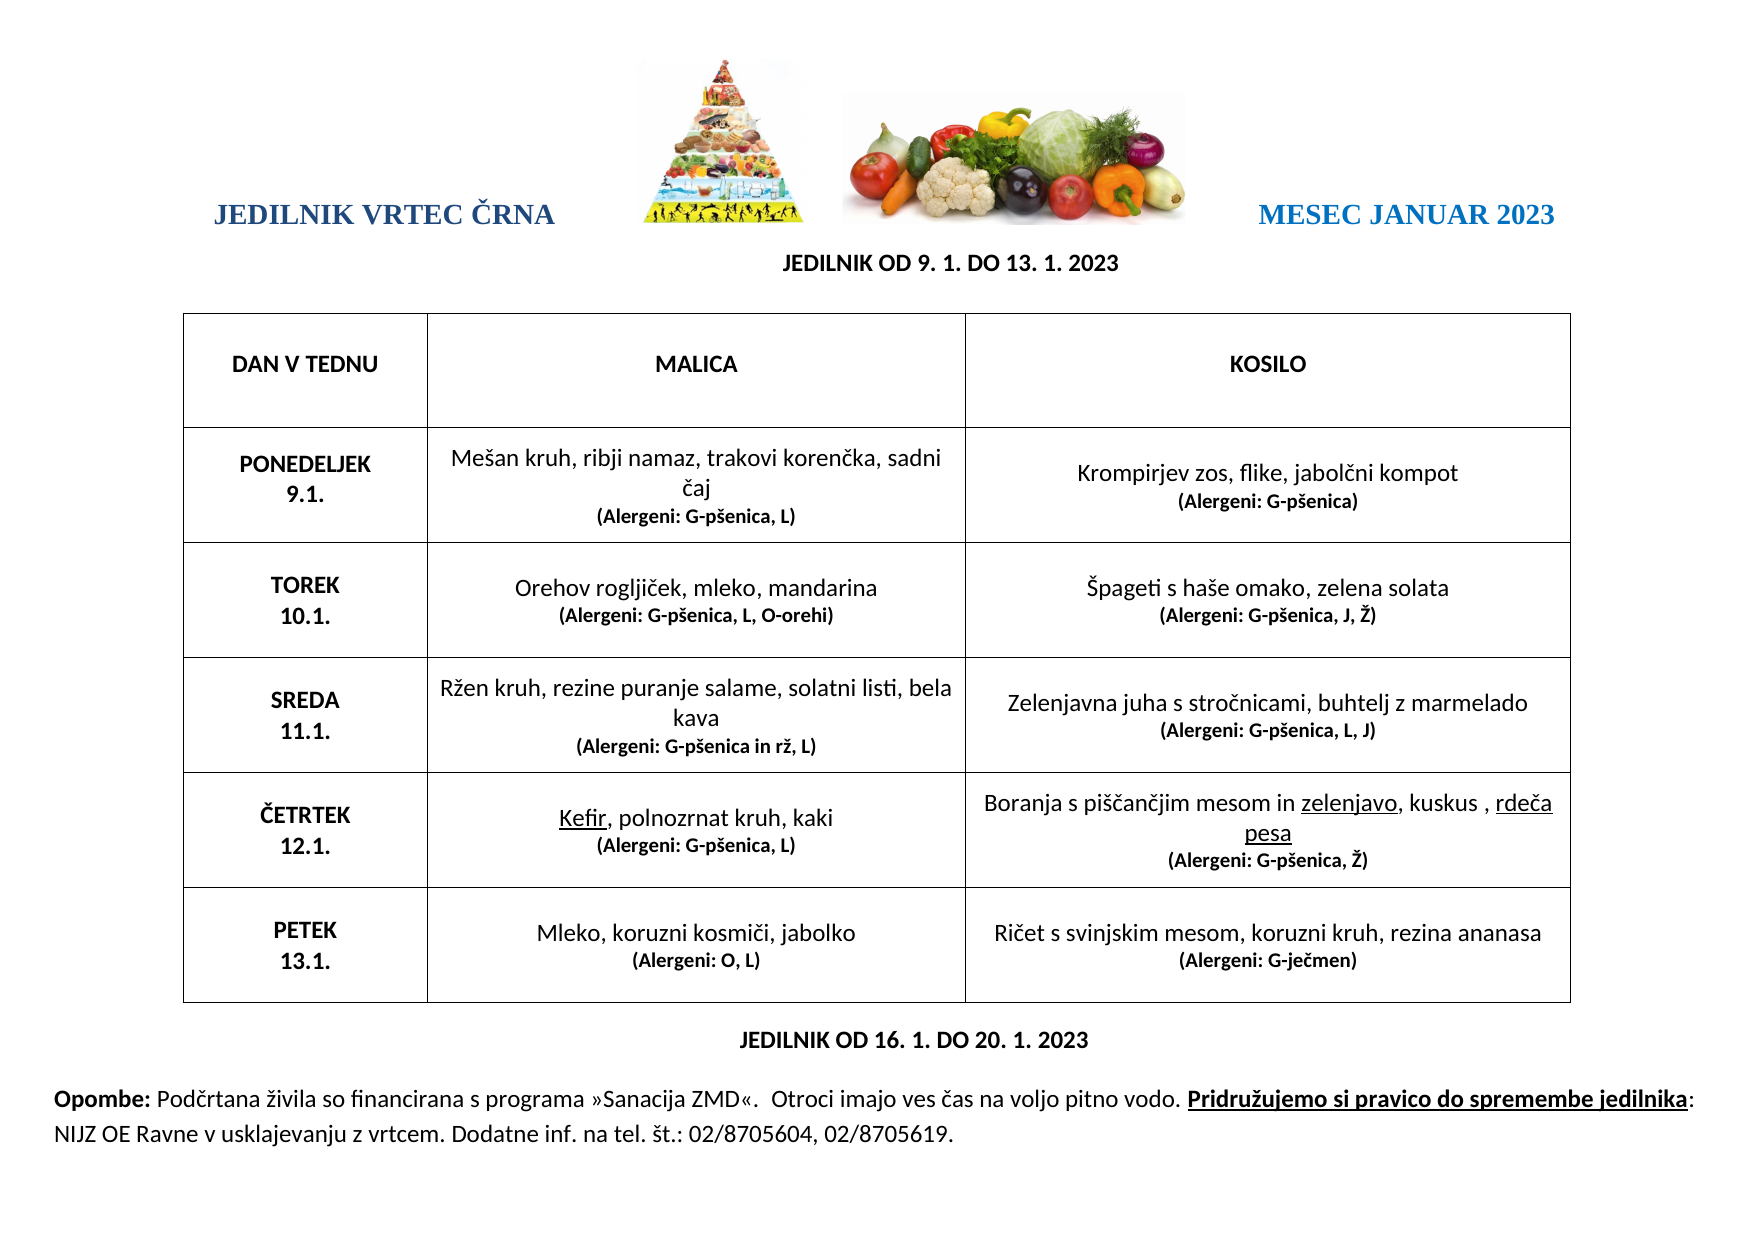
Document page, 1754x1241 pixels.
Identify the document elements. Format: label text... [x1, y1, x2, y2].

table_cell Zelenjavna juha s stročnicami, buhtelj z marmelado (Alergeni: G-pšenica, L, J) [966, 658, 1570, 772]
table_cell Boranja s piščančjim mesom in zelenjavo, kuskus , rdeča pesa (Alergeni: G-pšenica, Ž) [966, 773, 1570, 887]
table_cell TOREK 10.1. [184, 543, 427, 657]
table_header MALICA [428, 314, 965, 427]
table_header KOSILO [966, 314, 1570, 427]
table_cell Kefir, polnozrnat kruh, kaki (Alergeni: G-pšenica, L) [428, 773, 965, 887]
table_cell Ričet s svinjskim mesom, koruzni kruh, rezina ananasa (Alergeni: G-ječmen) [966, 888, 1570, 1002]
table_header DAN V TEDNU [184, 314, 427, 427]
table_cell Ržen kruh, rezine puranje salame, solatni listi, bela kava (Alergeni: G-pšenica in rž, L) [428, 658, 965, 772]
table_cell Špageti s haše omako, zelena solata (Alergeni: G-pšenica, J, Ž) [966, 543, 1570, 657]
table_cell Mleko, koruzni kosmiči, jabolko (Alergeni: O, L) [428, 888, 965, 1002]
table_cell ČETRTEK 12.1. [184, 773, 427, 887]
text JEDILNIK OD 16. 1. DO 20. 1. 2023 [148, 358, 1606, 1055]
table_cell Mešan kruh, ribji namaz, trakovi korenčka, sadni čaj (Alergeni: G-pšenica, L) [428, 428, 965, 542]
picture [635, 59, 806, 225]
table_cell PONEDELJEK 9.1. [184, 428, 427, 542]
table_cell PETEK 13.1. [184, 888, 427, 1002]
table_cell Orehov rogljiček, mleko, mandarina (Alergeni: G-pšenica, L, O-orehi) [428, 543, 965, 657]
picture [842, 93, 1186, 225]
text JEDILNIK OD 9. 1. DO 13. 1. 2023 [221, 247, 1606, 278]
table_cell SREDA 11.1. [184, 658, 427, 772]
table_cell Krompirjev zos, flike, jabolčni kompot (Alergeni: G-pšenica) [966, 428, 1570, 542]
